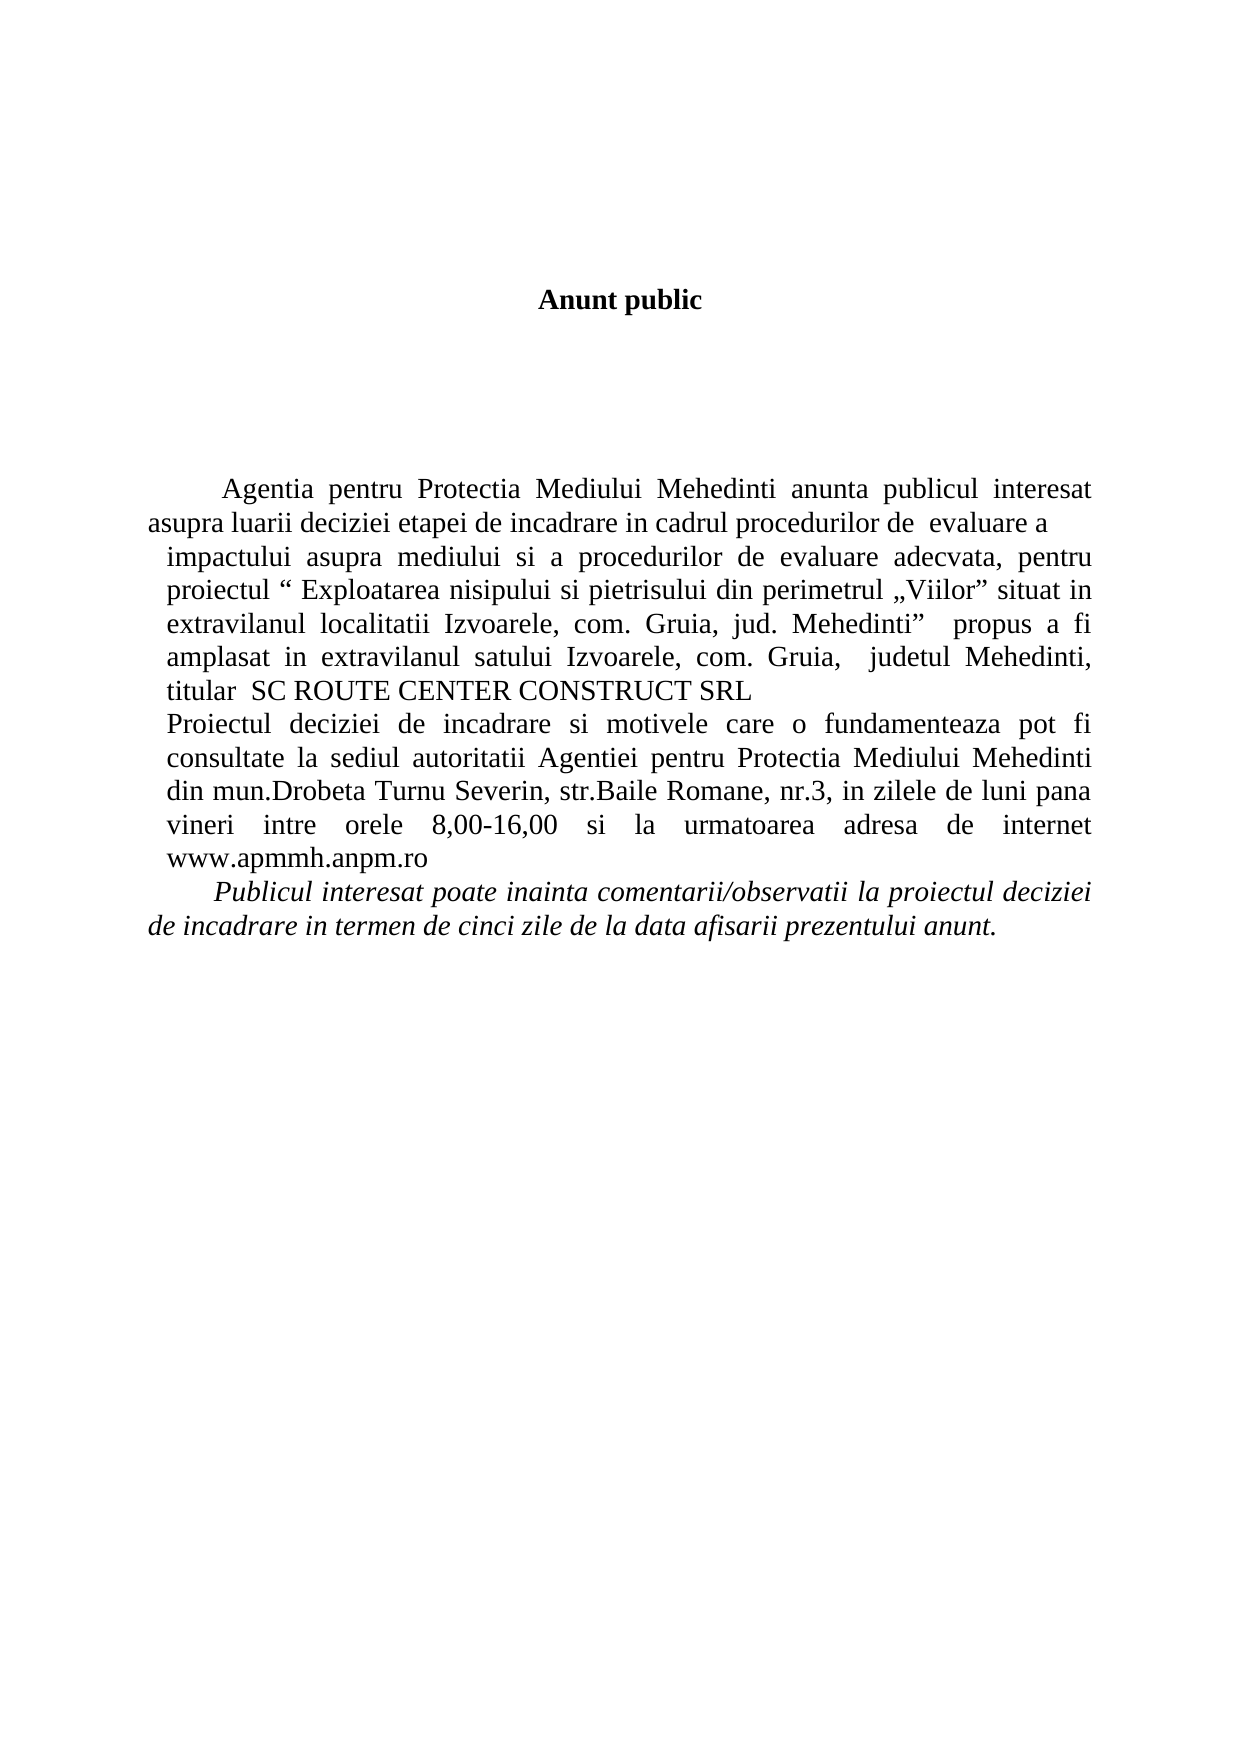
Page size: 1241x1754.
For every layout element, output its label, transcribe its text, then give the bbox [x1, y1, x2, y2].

text Publicul interesat poate inainta comentarii/observatii la proiectul deciziei de incadrare in termen de cinci zile de la data afisarii prezentului anunt. [148, 874, 1093, 941]
text Agentia pentru Protectia Mediului Mehedinti anunta publicul interesat asupra luarii deciziei etapei de incadrare in cadrul procedurilor de evaluare a [148, 472, 1093, 539]
text Anunt public [148, 282, 1093, 315]
text Proiectul deciziei de incadrare si motivele care o fundamenteaza pot fi consultate la sediul autoritatii Agentiei pentru Protectia Mediului Mehedinti din mun.Drobeta Turnu Severin, str.Baile Romane, nr.3, in zilele de luni pana vineri intre orele 8,00-16,00 si la urmatoarea adresa de internet www.apmmh.anpm.ro [166, 706, 1093, 874]
text impactului asupra mediului si a procedurilor de evaluare adecvata, pentru proiectul “ Exploatarea nisipului si pietrisului din perimetrul „Viilor” situat in extravilanul localitatii Izvoarele, com. Gruia, jud. Mehedinti” propus a fi amplasat in extravilanul satului Izvoarele, com. Gruia, judetul Mehedinti, titular SC ROUTE CENTER CONSTRUCT SRL [166, 539, 1093, 706]
